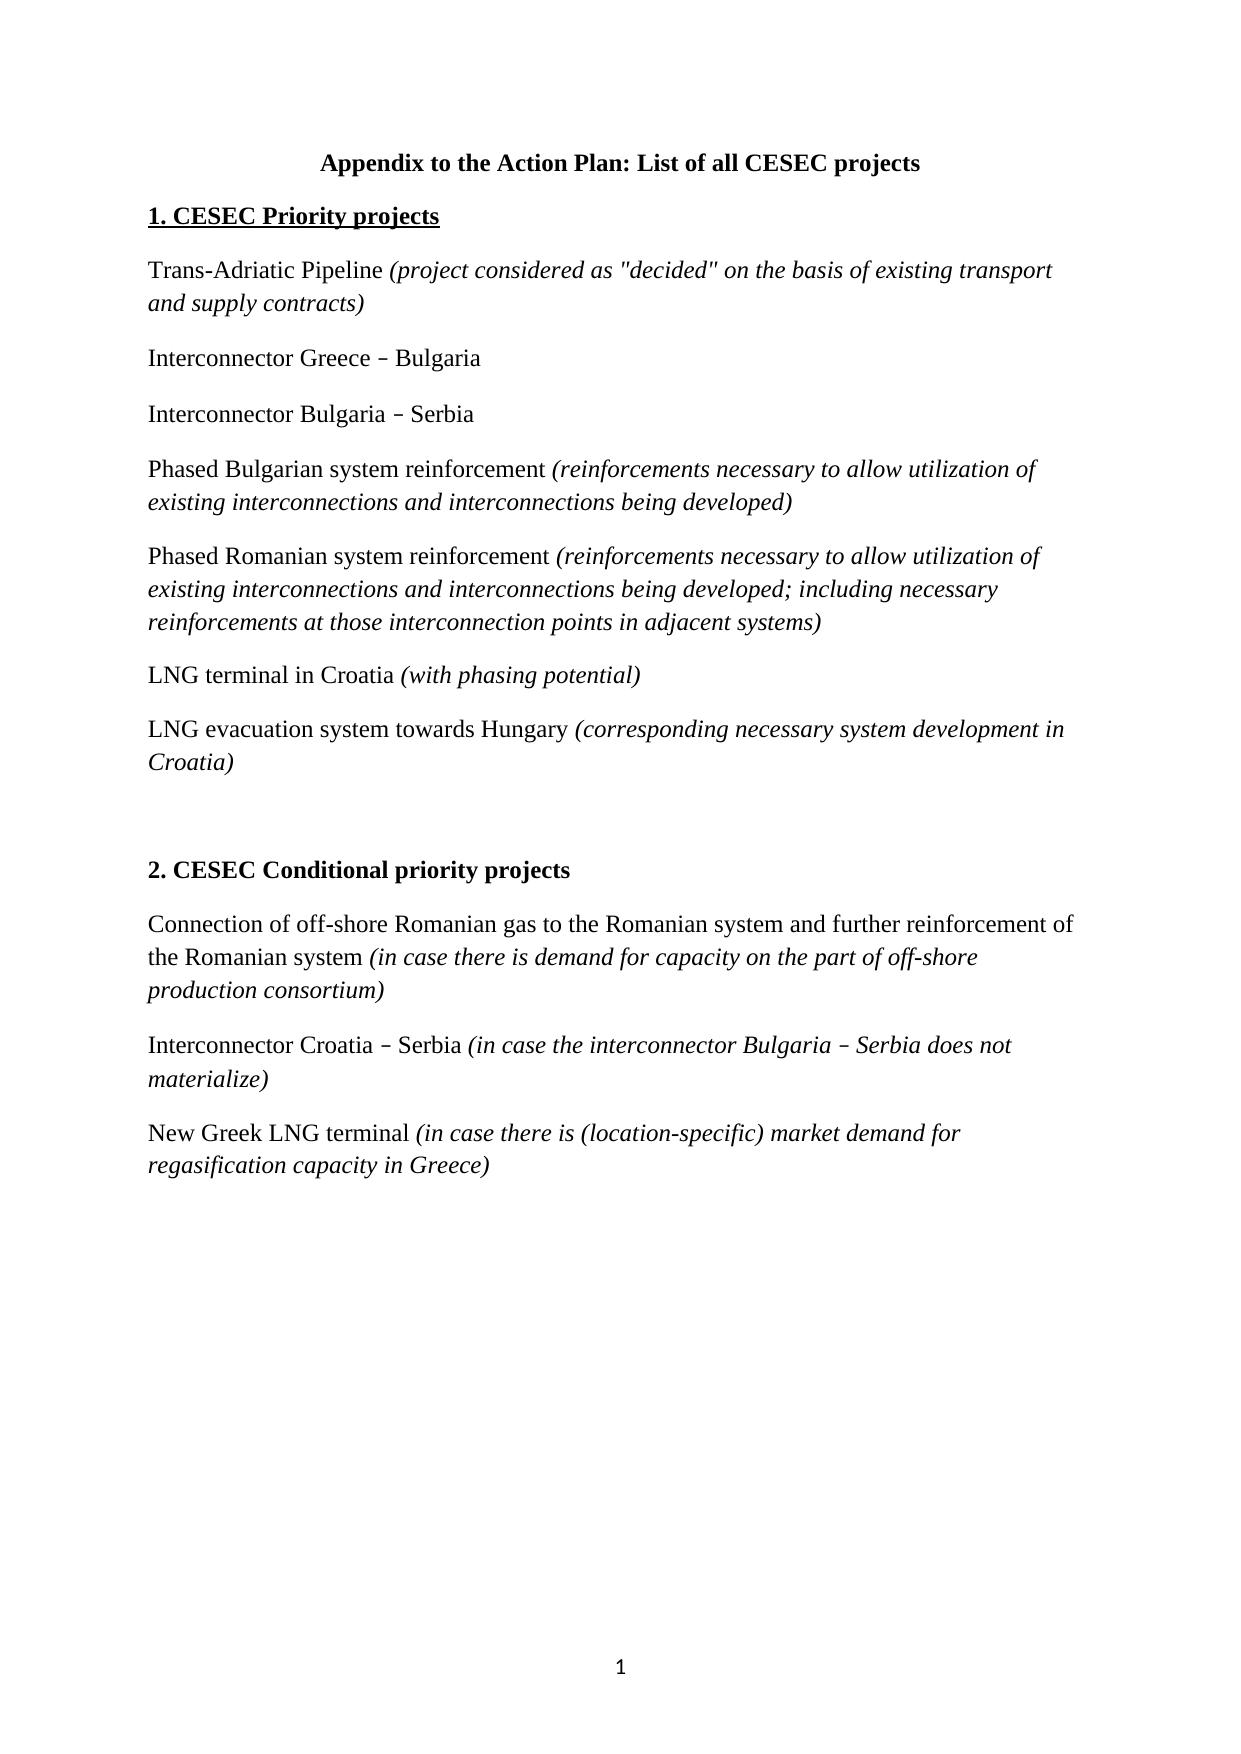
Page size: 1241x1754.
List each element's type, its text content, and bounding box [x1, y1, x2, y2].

text Phased Romanian system reinforcement (reinforcements necessary to allow utilization of existing interconnections and interconnections being developed; including necessary reinforcements at those interconnection points in adjacent systems) [148, 541, 1093, 636]
text Interconnector Greece – Bulgaria [148, 342, 1093, 373]
text Interconnector Croatia – Serbia (in case the interconnector Bulgaria – Serbia does not materialize) [148, 1029, 1093, 1092]
text Connection of off-shore Romanian gas to the Romanian system and further reinforcement of the Romanian system (in case there is demand for capacity on the part of off-shore production consortium) [148, 909, 1093, 1004]
text LNG terminal in Croatia (with phasing potential) [148, 661, 1093, 689]
text Trans-Adriatic Pipeline (project considered as "decided" on the basis of existing transport and supply contracts) [148, 255, 1093, 317]
text New Greek LNG terminal (in case there is (location-specific) market demand for regasification capacity in Greece) [148, 1118, 1093, 1179]
text 2. CESEC Conditional priority projects [148, 855, 1093, 884]
text 1. CESEC Priority projects [148, 201, 1093, 230]
text Appendix to the Action Plan: List of all CESEC projects [148, 148, 1093, 176]
text LNG evacuation system towards Hungary (corresponding necessary system development in Croatia) [148, 714, 1093, 776]
text Interconnector Bulgaria – Serbia [148, 398, 1093, 428]
text Phased Bulgarian system reinforcement (reinforcements necessary to allow utilization of existing interconnections and interconnections being developed) [148, 454, 1093, 516]
